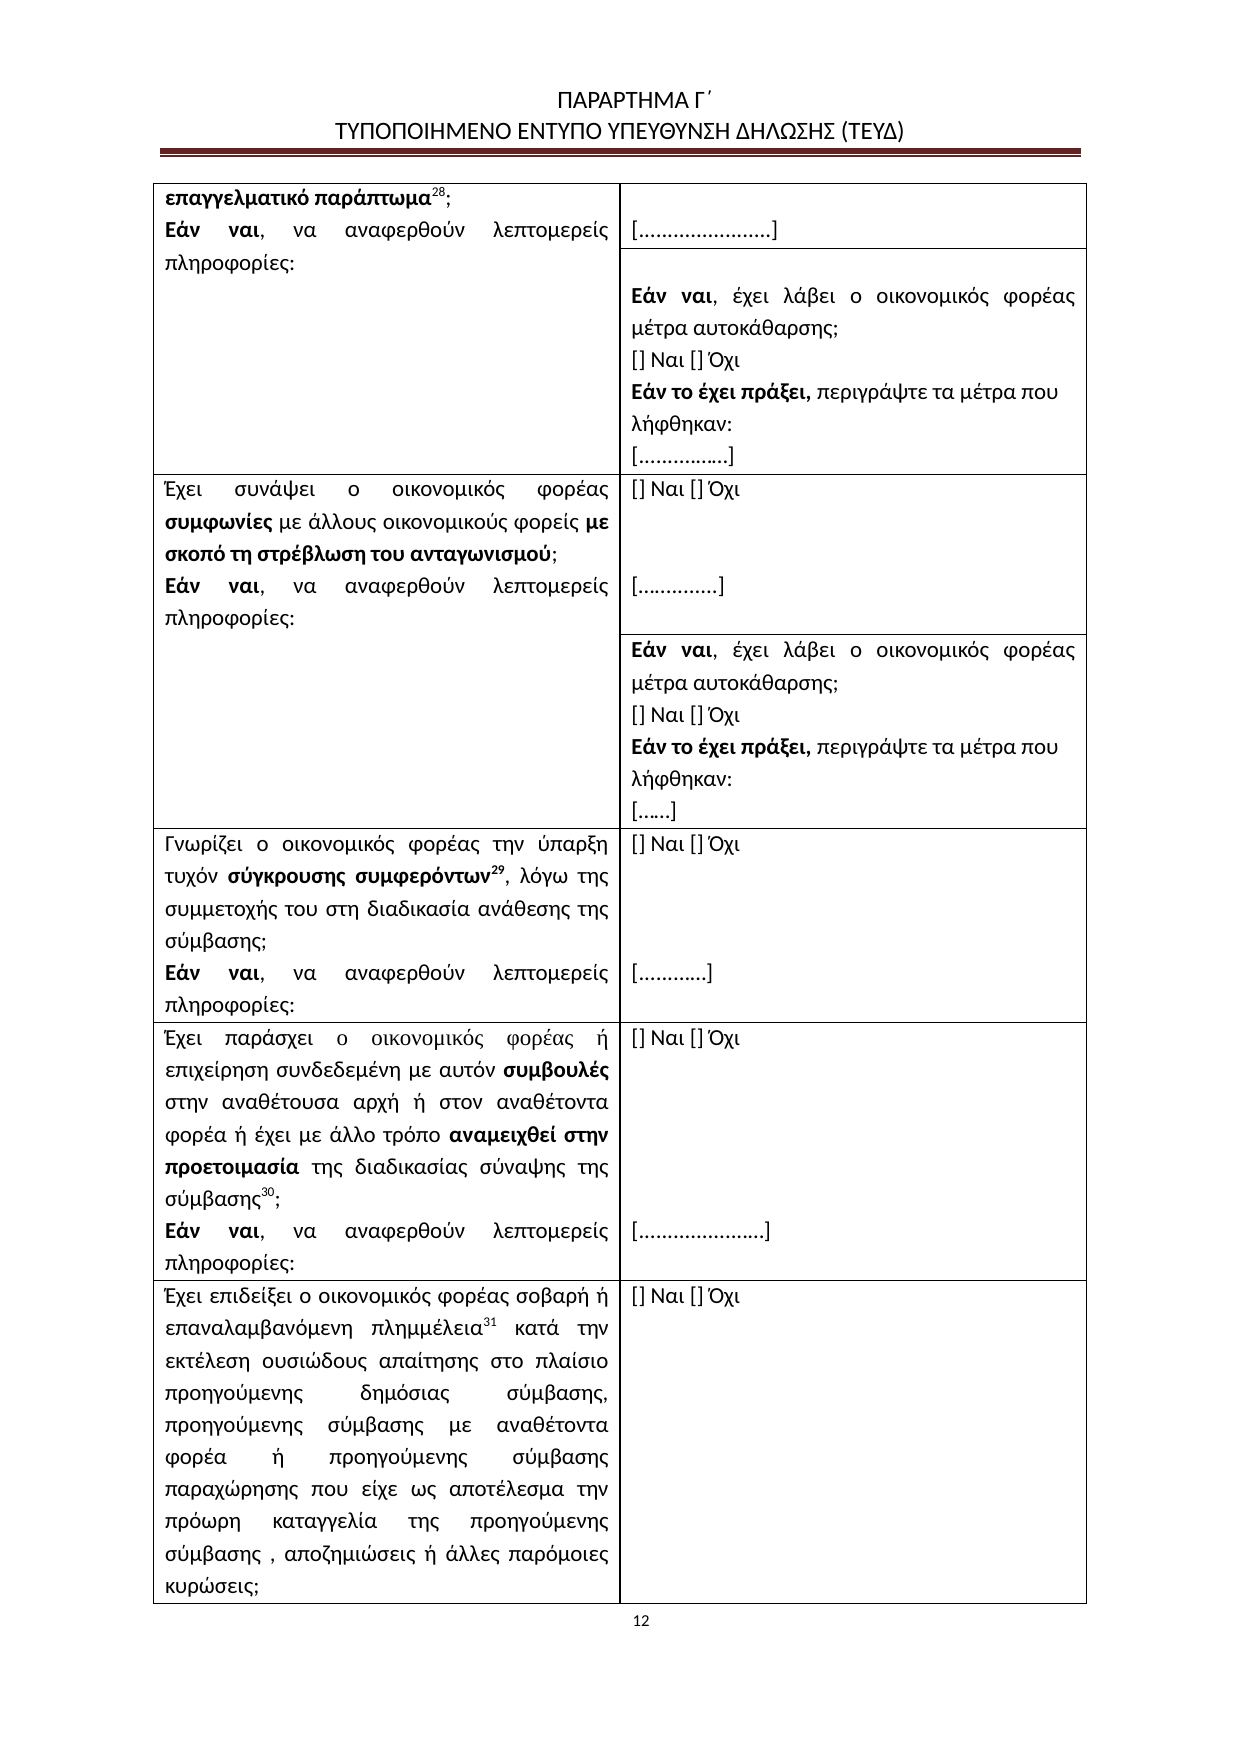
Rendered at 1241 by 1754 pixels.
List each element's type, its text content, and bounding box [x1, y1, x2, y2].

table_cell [154, 1281, 619, 1603]
table_cell Έχει παράσχει ο οικονομικός φορέας ή επιχείρηση συνδεδεμένη με αυτόν συμβουλές στην αναθέτουσα αρχή ή στον αναθέτοντα φορέα ή έχει με άλλο τρόπο αναμειχθεί στην προετοιμασία της διαδικασίας σύναψης της σύμβασης; Εάν ναι, να αναφερθούν λεπτομερείς πληροφορίες: [154, 1023, 619, 1280]
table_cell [621, 184, 1086, 247]
table_cell Εάν ναι, έχει λάβει ο οικονομικός φορέας μέτρα αυτοκάθαρσης; [] Ναι [] Όχι Εάν το έχει πράξει, περιγράψτε τα μέτρα που λήφθηκαν: [……] [621, 635, 1086, 828]
table_cell [] Ναι [] Όχι [...................…] [621, 1023, 1086, 1280]
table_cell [154, 184, 619, 473]
table_cell Εάν ναι, έχει λάβει ο οικονομικός φορέας μέτρα αυτοκάθαρσης; [] Ναι [] Όχι Εάν το έχει πράξει, περιγράψτε τα μέτρα που λήφθηκαν: [..........……] [621, 249, 1086, 473]
table_cell [] Ναι [] Όχι [.........…] [621, 829, 1086, 1022]
table_cell Γνωρίζει ο οικονομικός φορέας την ύπαρξη τυχόν σύγκρουσης συμφερόντων, λόγω της συμμετοχής του στη διαδικασία ανάθεσης της σύμβασης; Εάν ναι, να αναφερθούν λεπτομερείς πληροφορίες: [154, 829, 619, 1022]
table_cell Έχει συνάψει ο οικονομικός φορέας συμφωνίες με άλλους οικονομικούς φορείς με σκοπό τη στρέβλωση του ανταγωνισμού; Εάν ναι, να αναφερθούν λεπτομερείς πληροφορίες: [154, 475, 619, 828]
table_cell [621, 1281, 1086, 1603]
table_cell [] Ναι [] Όχι […...........] [621, 475, 1086, 634]
